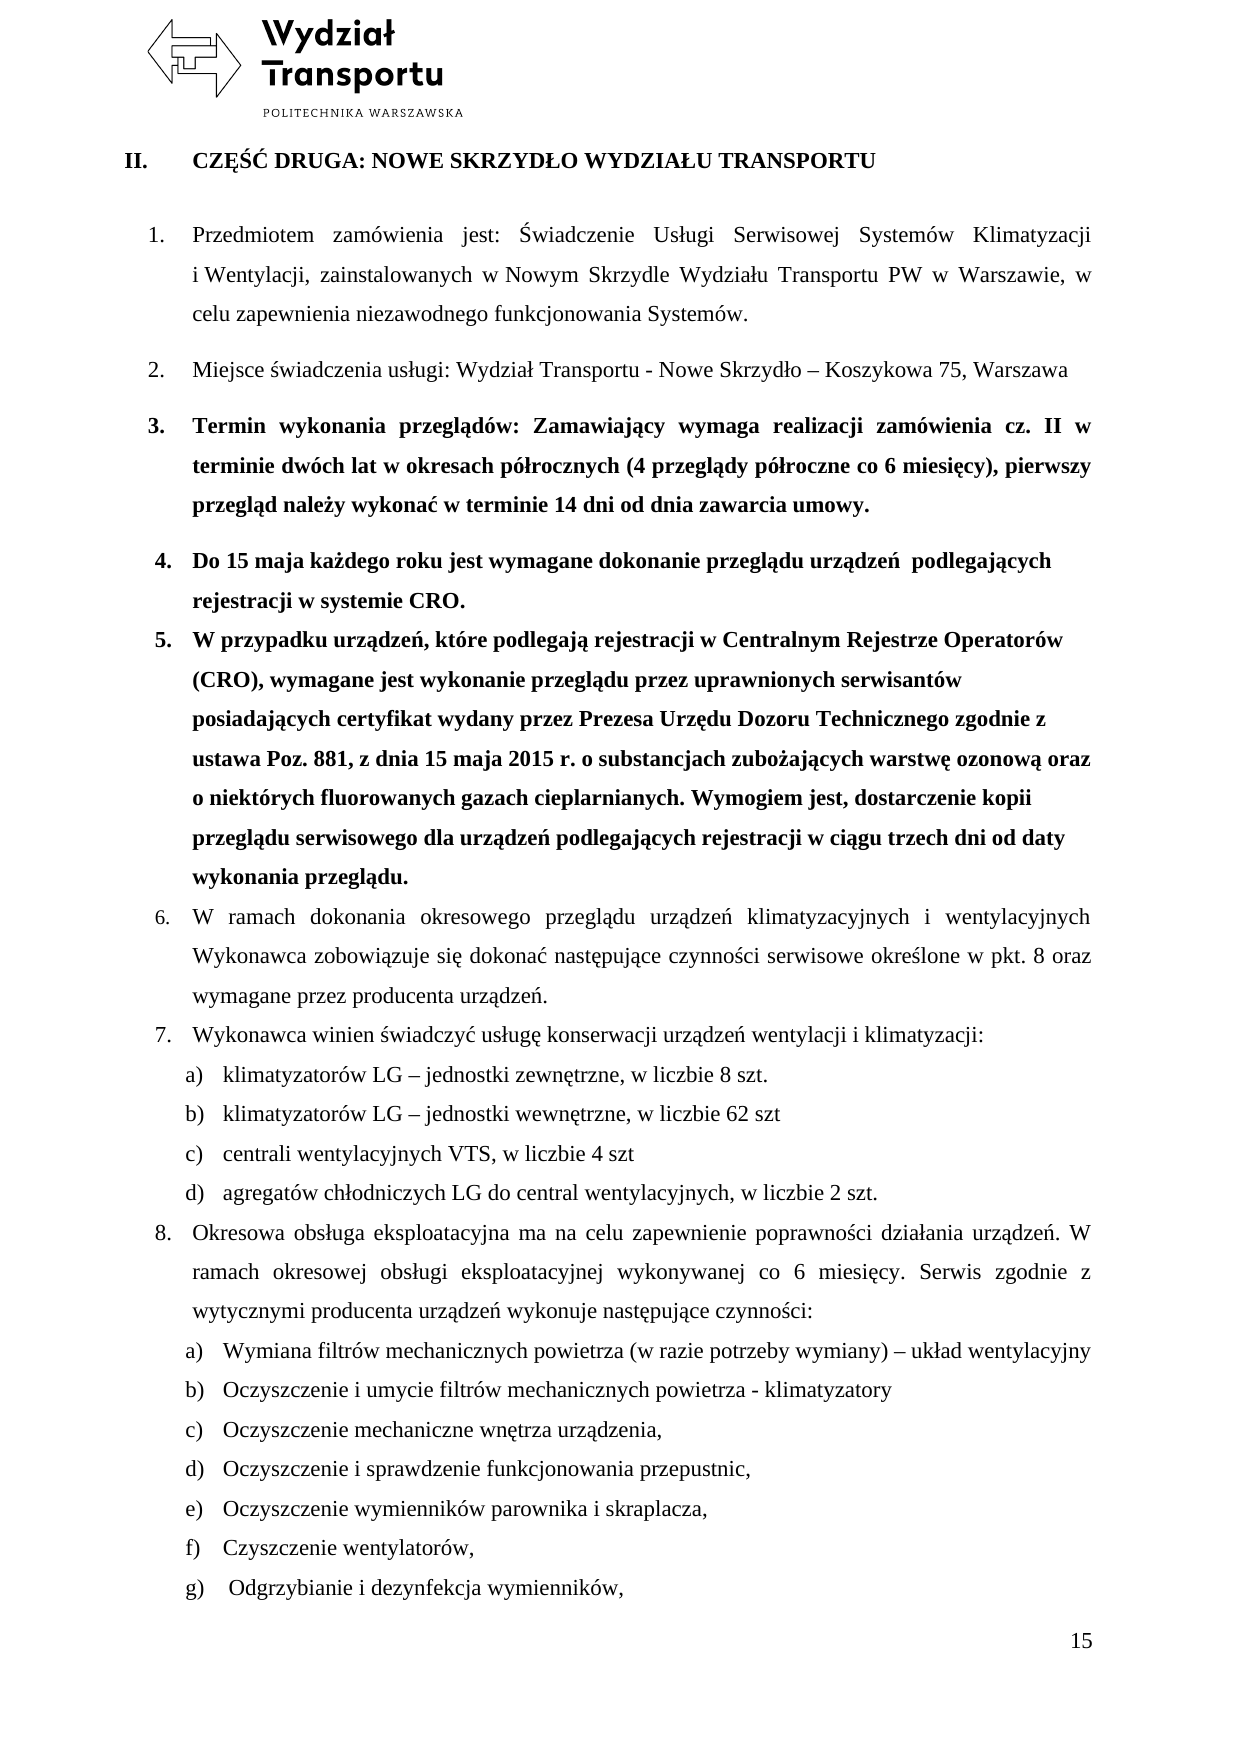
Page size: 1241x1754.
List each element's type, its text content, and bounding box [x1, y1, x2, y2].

list CZĘŚĆ DRUGA: NOWE SKRZYDŁO WYDZIAŁU TRANSPORTU [148, 148, 1093, 174]
list Termin wykonania przeglądów: Zamawiający wymaga realizacji zamówienia cz. II w terminie dwóch lat w okresach półrocznych (4 przeglądy półroczne co 6 miesięcy), pierwszy przegląd należy wykonać w terminie 14 dni od dnia zawarcia umowy. [148, 412, 1093, 518]
list Przedmiotem zamówienia jest: Świadczenie Usługi Serwisowej Systemów Klimatyzacji i Wentylacji, zainstalowanych w Nowym Skrzydle Wydziału Transportu PW w Warszawie, w celu zapewnienia niezawodnego funkcjonowania Systemów. [148, 221, 1093, 326]
list Oczyszczenie i umycie filtrów mechanicznych powietrza - klimatyzatory [185, 1377, 1093, 1403]
list Odgrzybianie i dezynfekcja wymienników, [185, 1574, 1093, 1600]
list Oczyszczenie i sprawdzenie funkcjonowania przepustnic, [185, 1456, 1093, 1482]
list Czyszczenie wentylatorów, [185, 1534, 1093, 1561]
list centrali wentylacyjnych VTS, w liczbie 4 szt [185, 1140, 1093, 1166]
list Wymiana filtrów mechanicznych powietrza (w razie potrzeby wymiany) – układ wentylacyjny [185, 1337, 1093, 1363]
list klimatyzatorów LG – jednostki zewnętrzne, w liczbie 8 szt. [185, 1061, 1093, 1087]
list Do 15 maja każdego roku jest wymagane dokonanie przeglądu urządzeń podlegających rejestracji w systemie CRO. [154, 547, 1093, 613]
list Oczyszczenie wymienników parownika i skraplacza, [185, 1495, 1093, 1521]
list Wykonawca winien świadczyć usługę konserwacji urządzeń wentylacji i klimatyzacji: [154, 1021, 1093, 1048]
list klimatyzatorów LG – jednostki wewnętrzne, w liczbie 62 szt [185, 1100, 1093, 1127]
list W ramach dokonania okresowego przeglądu urządzeń klimatyzacyjnych i wentylacyjnych Wykonawca zobowiązuje się dokonać następujące czynności serwisowe określone w pkt. 8 oraz wymagane przez producenta urządzeń. [154, 903, 1093, 1008]
list Miejsce świadczenia usługi: Wydział Transportu - Nowe Skrzydło – Koszykowa 75, Warszawa [148, 356, 1093, 383]
list Okresowa obsługa eksploatacyjna ma na celu zapewnienie poprawności działania urządzeń. W ramach okresowej obsługi eksploatacyjnej wykonywanej co 6 miesięcy. Serwis zgodnie z wytycznymi producenta urządzeń wykonuje następujące czynności: [154, 1219, 1093, 1324]
list W przypadku urządzeń, które podlegają rejestracji w Centralnym Rejestrze Operatorów (CRO), wymagane jest wykonanie przeglądu przez uprawnionych serwisantów posiadających certyfikat wydany przez Prezesa Urzędu Dozoru Technicznego zgodnie z ustawa Poz. 881, z dnia 15 maja 2015 r. o substancjach zubożających warstwę ozonową oraz o niektórych fluorowanych gazach cieplarnianych. Wymogiem jest, dostarczenie kopii przeglądu serwisowego dla urządzeń podlegających rejestracji w ciągu trzech dni od daty wykonania przeglądu. [154, 626, 1093, 890]
list agregatów chłodniczych LG do central wentylacyjnych, w liczbie 2 szt. [185, 1179, 1093, 1206]
list Oczyszczenie mechaniczne wnętrza urządzenia, [185, 1416, 1093, 1442]
